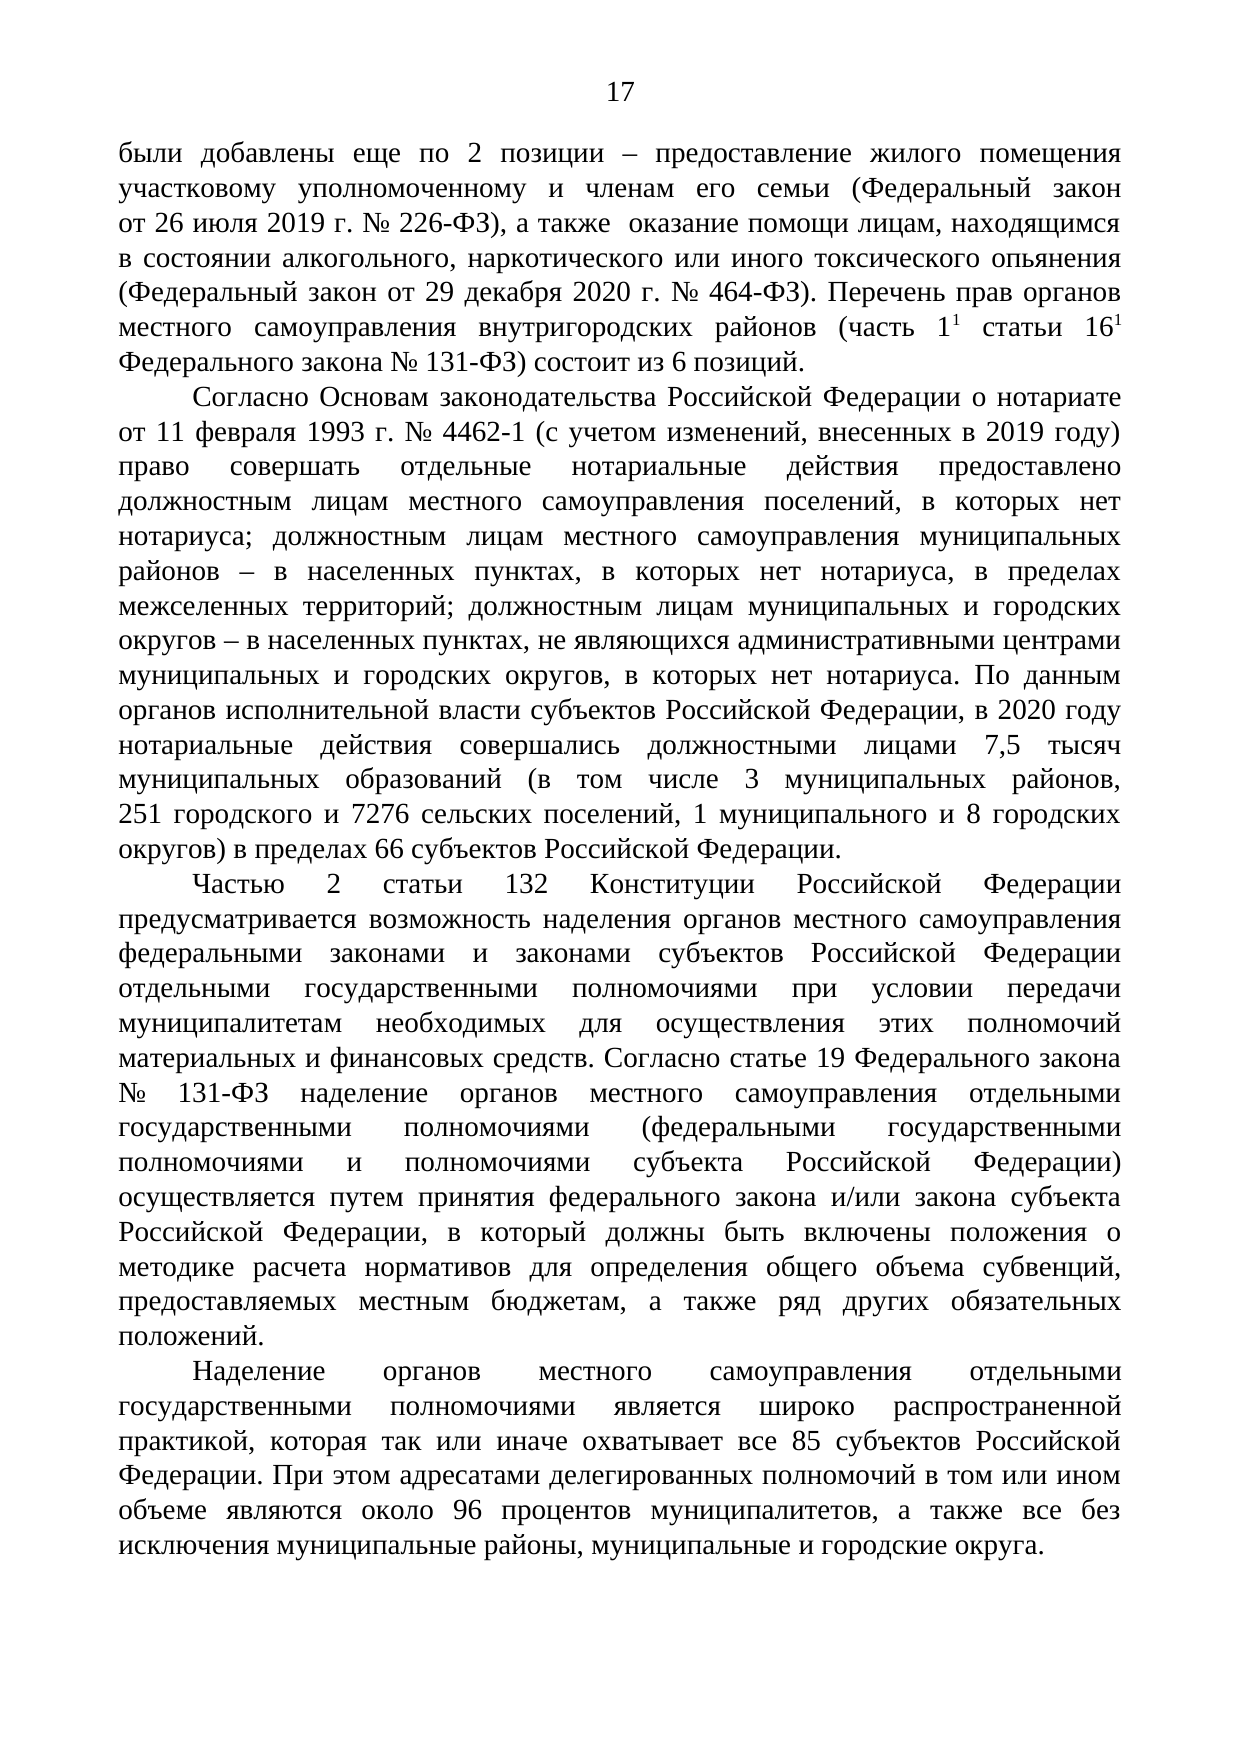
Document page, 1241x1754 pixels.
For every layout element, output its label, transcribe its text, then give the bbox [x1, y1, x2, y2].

text Частью 2 статьи 132 Конституции Российской Федерации предусматривается возможность наделения органов местного самоуправления федеральными законами и законами субъектов Российской Федерации отдельными государственными полномочиями при условии передачи муниципалитетам необходимых для осуществления этих полномочий материальных и финансовых средств. Согласно статье 19 Федерального закона № 131-ФЗ наделение органов местного самоуправления отдельными государственными полномочиями (федеральными государственными полномочиями и полномочиями субъекта Российской Федерации) осуществляется путем принятия федерального закона и/или закона субъекта Российской Федерации, в который должны быть включены положения о методике расчета нормативов для определения общего объема субвенций, предоставляемых местным бюджетам, а также ряд других обязательных положений. [118, 866, 1122, 1352]
text Согласно Основам законодательства Российской Федерации о нотариате от 11 февраля 1993 г. № 4462-1 (с учетом изменений, внесенных в 2019 году) право совершать отдельные нотариальные действия предоставлено должностным лицам местного самоуправления поселений, в которых нет нотариуса; должностным лицам местного самоуправления муниципальных районов – в населенных пунктах, в которых нет нотариуса, в пределах межселенных территорий; должностным лицам муниципальных и городских округов – в населенных пунктах, не являющихся административными центрами муниципальных и городских округов, в которых нет нотариуса. По данным органов исполнительной власти субъектов Российской Федерации, в 2020 году нотариальные действия совершались должностными лицами 7,5 тысяч муниципальных образований (в том числе 3 муниципальных районов, 251 городского и 7276 сельских поселений, 1 муниципального и 8 городских округов) в пределах 66 субъектов Российской Федерации. [118, 379, 1122, 865]
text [118, 135, 1122, 378]
text Наделение органов местного самоуправления отдельными государственными полномочиями является широко распространенной практикой, которая так или иначе охватывает все 85 субъектов Российской Федерации. При этом адресатами делегированных полномочий в том или ином объеме являются около 96 процентов муниципалитетов, а также все без исключения муниципальные районы, муниципальные и городские округа. [118, 1353, 1122, 1561]
